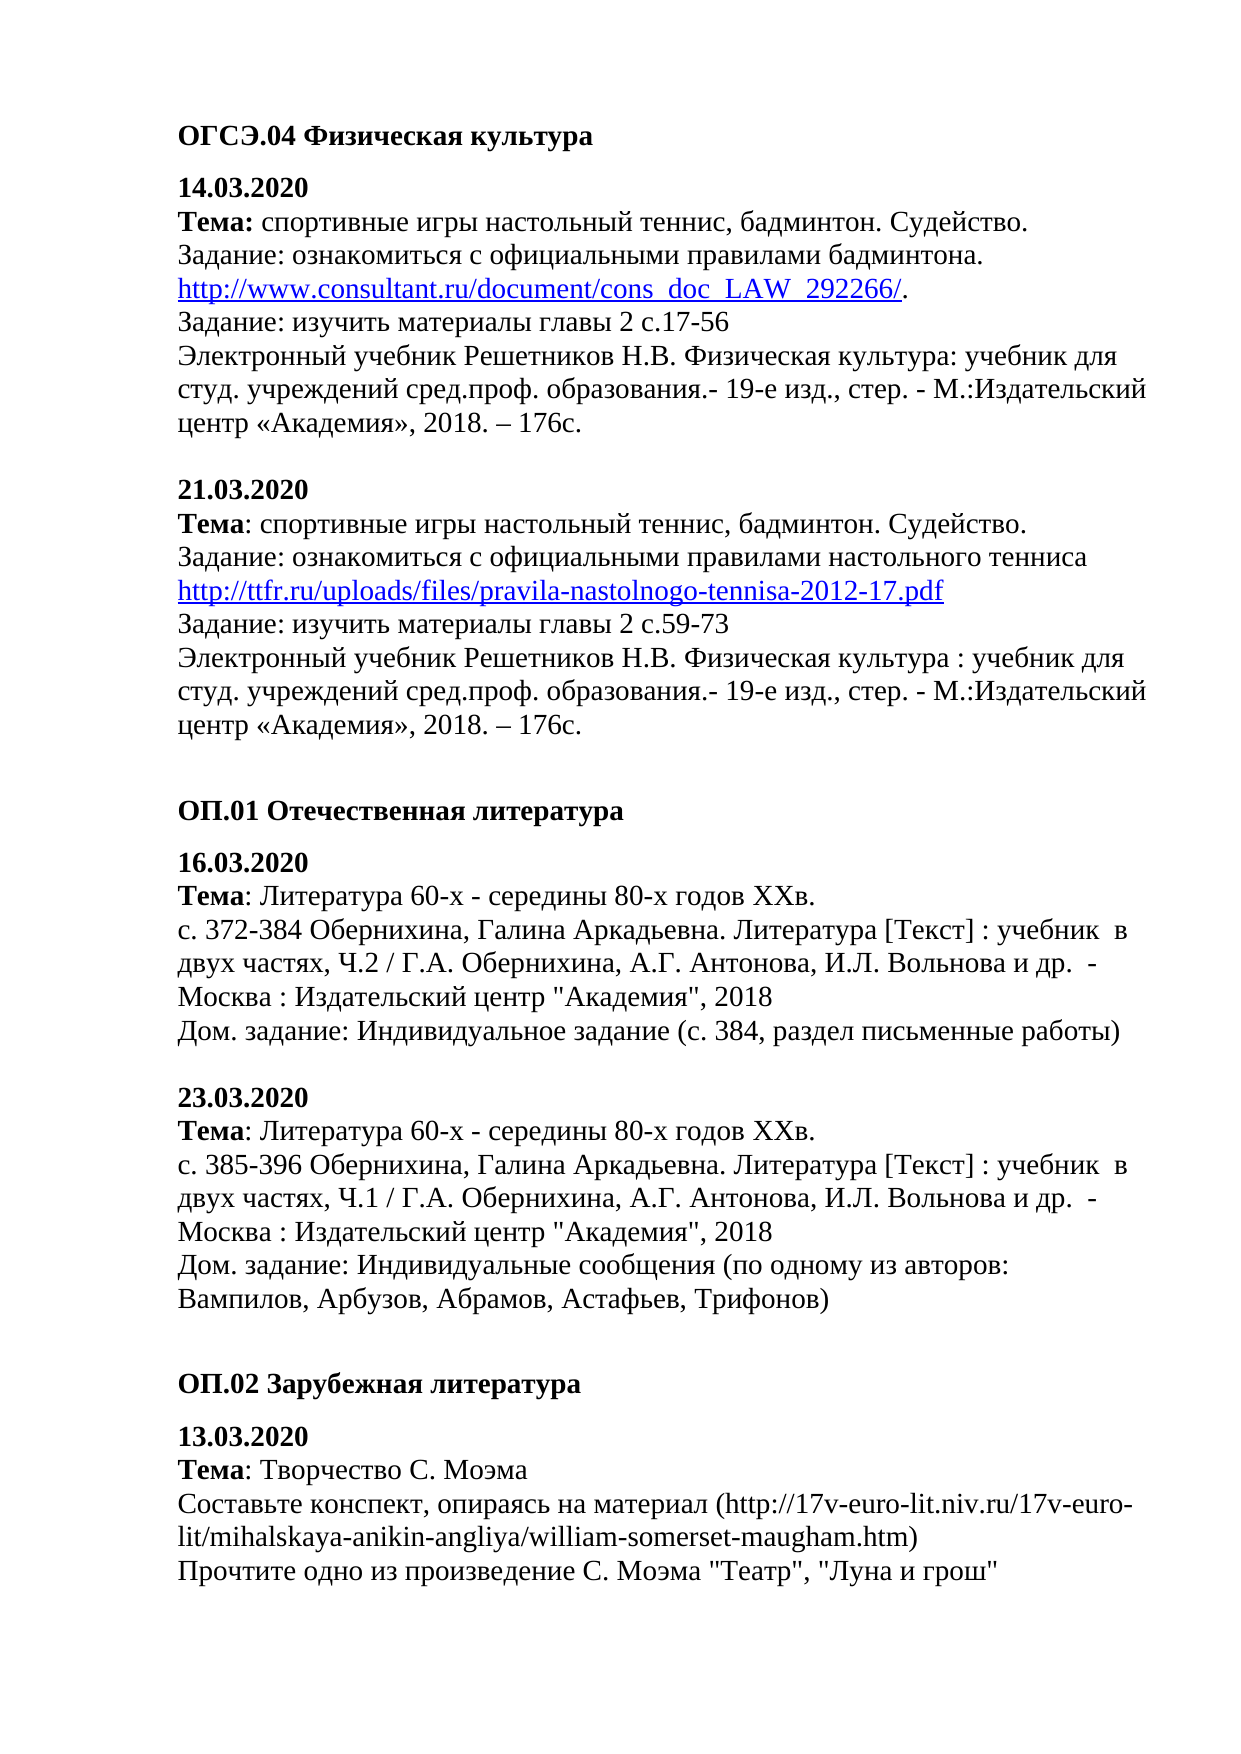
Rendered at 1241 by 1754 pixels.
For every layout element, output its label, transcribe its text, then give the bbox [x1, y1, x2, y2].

text Тема: Творчество С. Моэма [177, 1452, 1146, 1486]
text Электронный учебник Решетников Н.В. Физическая культура : учебник для студ. учреждений сред.проф. образования.- 19-е изд., стер. - М.:Издательский центр «Академия», 2018. – 176с. [177, 640, 1152, 741]
text 21.03.2020 [177, 472, 1152, 506]
text с. 385-396 Обернихина, Галина Аркадьевна. Литература [Текст] : учебник в двух частях, Ч.1 / Г.А. Обернихина, А.Г. Антонова, И.Л. Вольнова и др. - Москва : Издательский центр "Академия", 2018 [177, 1147, 1146, 1247]
text Электронный учебник Решетников Н.В. Физическая культура: учебник для студ. учреждений сред.проф. образования.- 19-е изд., стер. - М.:Издательский центр «Академия», 2018. – 176с. [177, 338, 1152, 439]
text 23.03.2020 [177, 1080, 1146, 1113]
text 14.03.2020 [177, 170, 1152, 204]
text Тема: Литература 60-х - середины 80-х годов XXв. [177, 1113, 1146, 1147]
text ОГСЭ.04 Физическая культура [177, 118, 1152, 152]
text Составьте конспект, опираясь на материал (http://17v-euro-lit.niv.ru/17v-euro-lit/mihalskaya-anikin-angliya/william-somerset-maugham.htm) [177, 1486, 1146, 1553]
text Тема: Литература 60-х - середины 80-х годов XXв. [177, 878, 1146, 912]
text с. 372-384 Обернихина, Галина Аркадьевна. Литература [Текст] : учебник в двух частях, Ч.2 / Г.А. Обернихина, А.Г. Антонова, И.Л. Вольнова и др. - Москва : Издательский центр "Академия", 2018 [177, 912, 1146, 1013]
text Тема: спортивные игры настольный теннис, бадминтон. Судейство. [177, 204, 1152, 237]
text Задание: ознакомиться с официальными правилами настольного тенниса [177, 539, 1152, 573]
text Задание: изучить материалы главы 2 с.59-73 [177, 606, 1152, 640]
text ОП.02 Зарубежная литература [177, 1367, 1152, 1400]
text 13.03.2020 [177, 1419, 1146, 1452]
text ОП.01 Отечественная литература [177, 793, 1152, 826]
text http://ttfr.ru/uploads/files/pravila-nastolnogo-tennisa-2012-17.pdf [177, 573, 1152, 606]
text Задание: ознакомиться с официальными правилами бадминтона. [177, 237, 1152, 271]
text http://www.consultant.ru/document/cons_doc_LAW_292266/. [177, 271, 1152, 304]
text Дом. задание: Индивидуальные сообщения (по одному из авторов: Вампилов, Арбузов, Абрамов, Астафьев, Трифонов) [177, 1247, 1146, 1314]
text Задание: изучить материалы главы 2 с.17-56 [177, 304, 1152, 338]
text Тема: спортивные игры настольный теннис, бадминтон. Судейство. [177, 506, 1152, 539]
text Дом. задание: Индивидуальное задание (с. 384, раздел письменные работы) [177, 1013, 1146, 1046]
text 16.03.2020 [177, 845, 1146, 878]
text Прочтите одно из произведение С. Моэма "Театр", "Луна и грош" [177, 1553, 1146, 1587]
